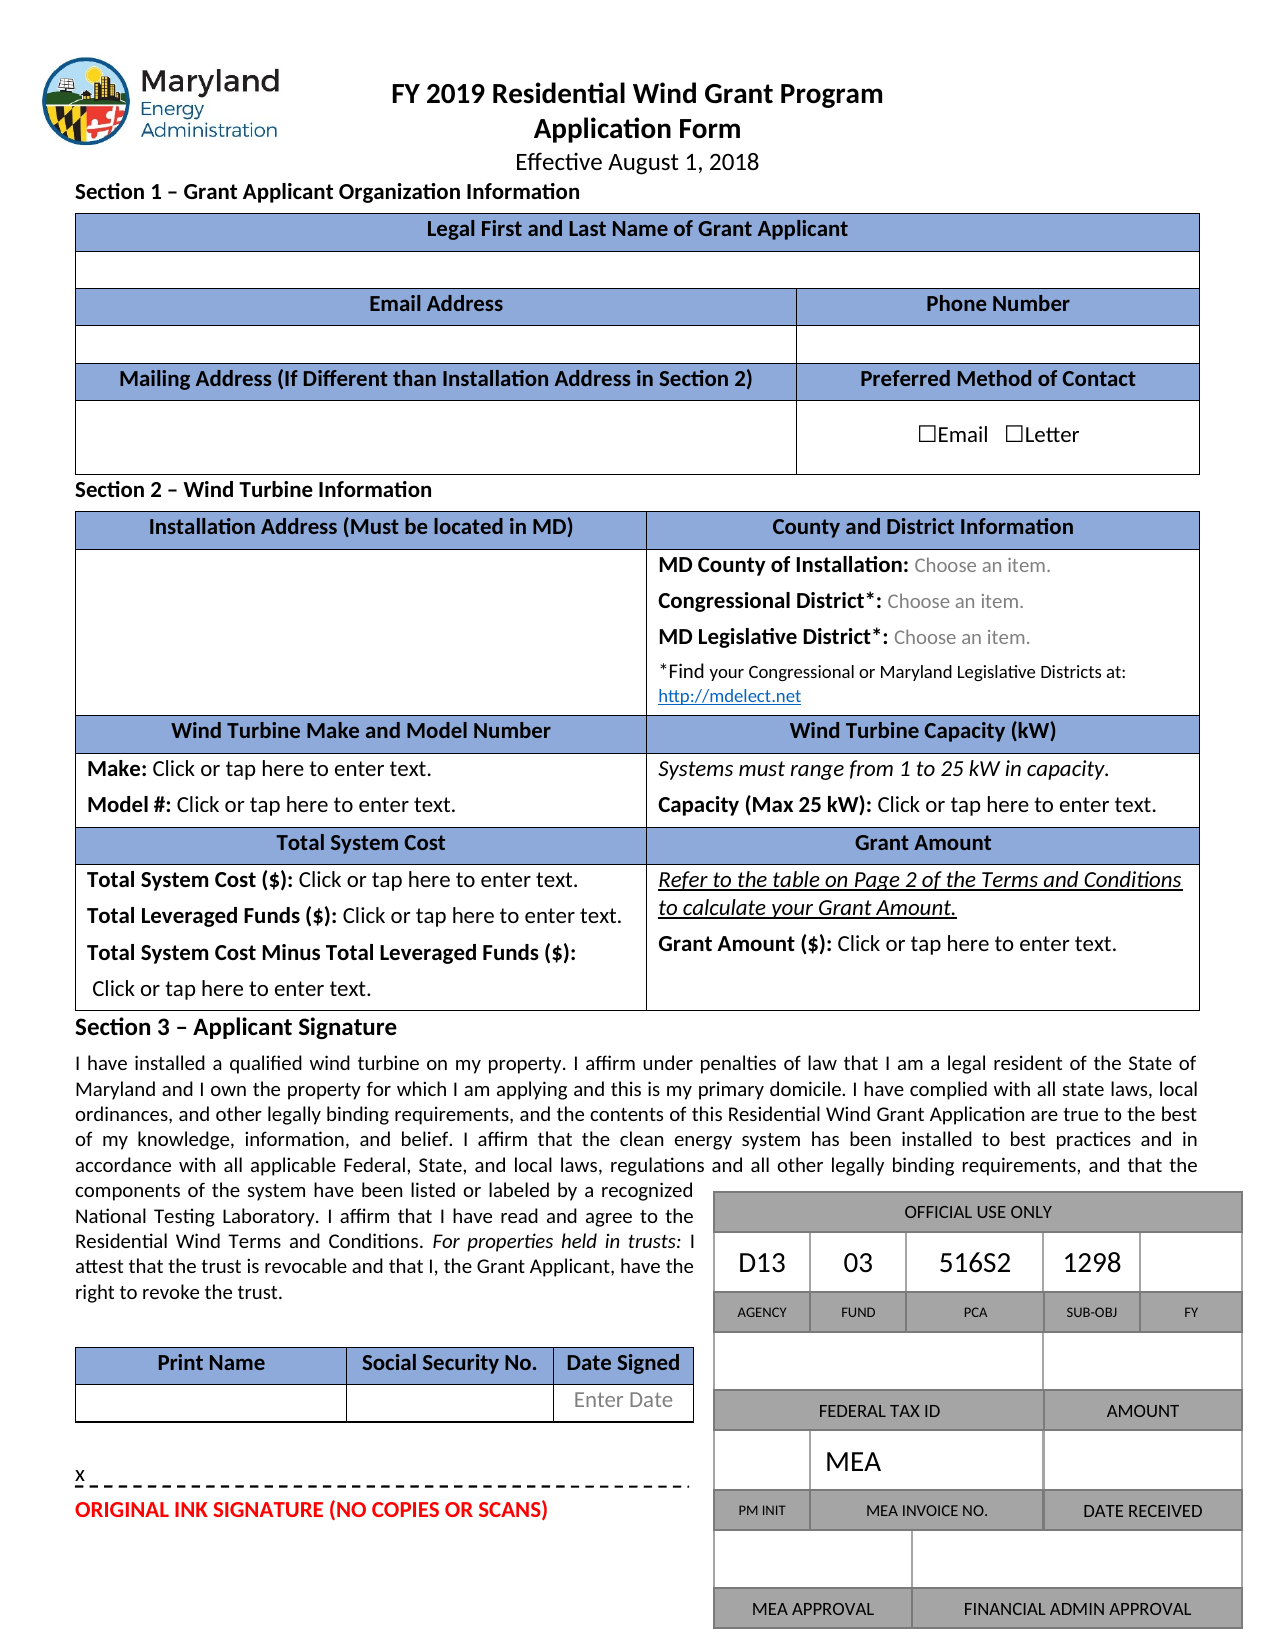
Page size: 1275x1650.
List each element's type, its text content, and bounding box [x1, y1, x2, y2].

table_cell [76, 326, 796, 363]
table_cell Make: Model #: [76, 754, 646, 827]
text Section 3 – Applicant Signature [75, 1011, 1200, 1042]
table_cell [76, 1385, 346, 1421]
table_cell Email Letter [797, 401, 1199, 474]
table_cell Systems must range from 1 to 25 kW in capacity. Capacity (Max 25 kW): [647, 754, 1199, 827]
table_header County and District Information [647, 512, 1199, 549]
table_cell Total System Cost ($): Total Leveraged Funds ($): Total System Cost Minus Total Leveraged Funds ($): [76, 865, 646, 1010]
table_cell Total System Cost [76, 828, 646, 864]
table_cell [76, 252, 1199, 288]
table_cell [347, 1385, 553, 1421]
table_header Print Name [76, 1348, 346, 1384]
table_header Date Signed [554, 1348, 693, 1384]
table_cell Phone Number [797, 289, 1199, 325]
table_cell Mailing Address (If Different than Installation Address in Section 2) [76, 364, 796, 400]
text Section 1 – Grant Applicant Organization Information [75, 177, 1200, 205]
table_cell Wind Turbine Make and Model Number [76, 716, 646, 753]
table_cell Preferred Method of Contact [797, 364, 1199, 400]
table_cell MD County of Installation: Congressional District*: MD Legislative District*: *Find your Congressional or Maryland Legislative Districts at: http://mdelect.net [647, 550, 1199, 715]
text ORIGINAL INK SIGNATURE (NO COPIES OR SCANS) [75, 1495, 713, 1523]
table_header Legal First and Last Name of Grant Applicant [76, 214, 1199, 251]
table_cell Refer to the table on Page 2 of the Terms and Conditions to calculate your Grant Amount. Grant Amount ($): [647, 865, 1199, 1010]
table_cell Wind Turbine Capacity (kW) [647, 716, 1199, 753]
table_header Social Security No. [347, 1348, 553, 1384]
table_cell [76, 550, 646, 715]
text Section 2 – Wind Turbine Information [75, 475, 1200, 503]
table_cell Grant Amount [647, 828, 1199, 864]
table_cell [797, 326, 1199, 363]
table_header Installation Address (Must be located in MD) [76, 512, 646, 549]
table_cell [76, 401, 796, 474]
table_cell Email Address [76, 289, 796, 325]
text I have installed a qualified wind turbine on my property. I affirm under penalties of law that I am a legal resident of the State of Maryland and I own the property for which I am applying and this is my primary domicile. I have complied with all state laws, local ordinances, and other legally binding requirements, and the contents of this Residential Wind Grant Application are true to the best of my knowledge, information, and belief. I affirm that the clean energy system has been installed to best practices and in accordance with all applicable Federal, State, and local laws, regulations and all other legally binding requirements, and that the components of the system have been listed or labeled by a recognized National Testing Laboratory. I affirm that I have read and agree to the Residential Wind Terms and Conditions. For properties held in trusts: I attest that the trust is revocable and that I, the Grant Applicant, have the right to revoke the trust. [75, 1050, 1200, 1304]
text x [75, 1459, 713, 1487]
picture [29, 51, 297, 149]
